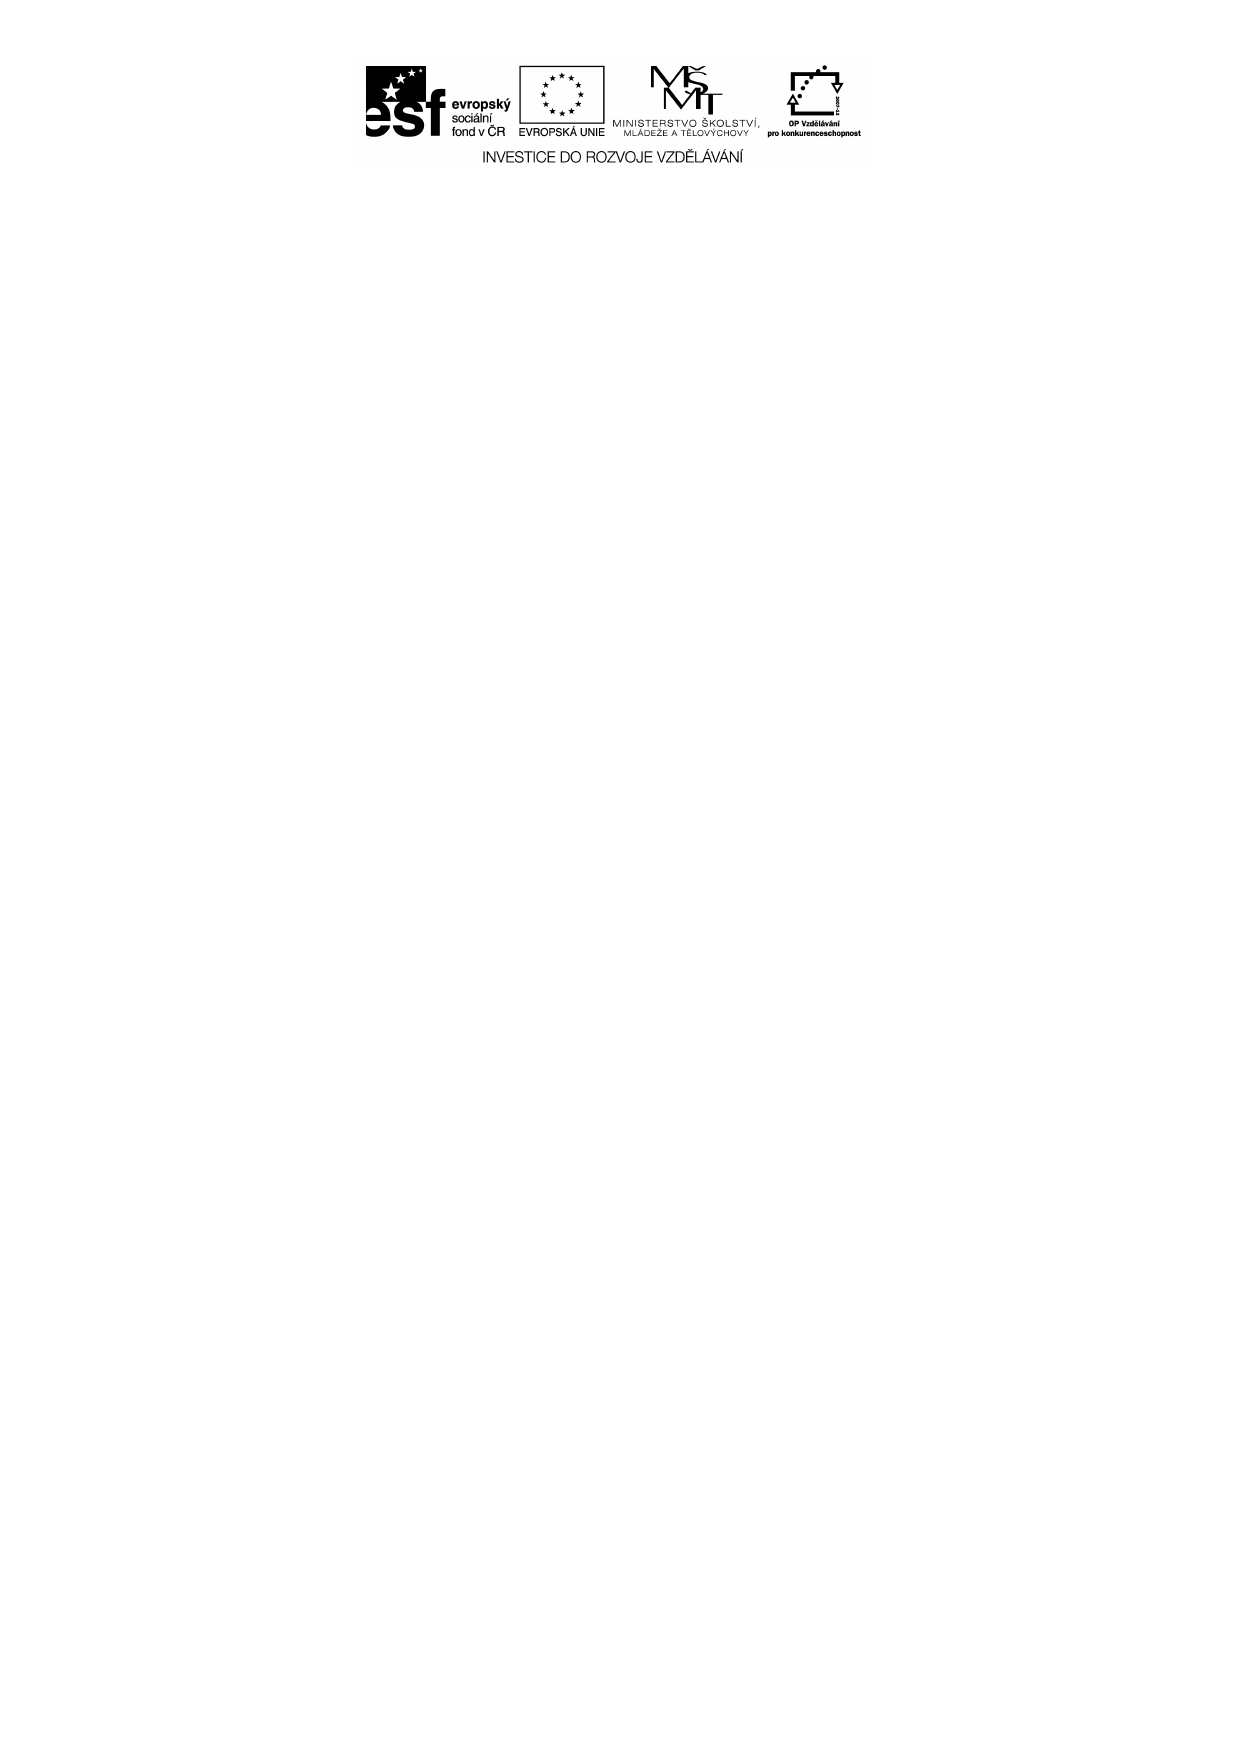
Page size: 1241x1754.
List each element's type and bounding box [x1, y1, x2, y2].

picture [351, 56, 876, 170]
